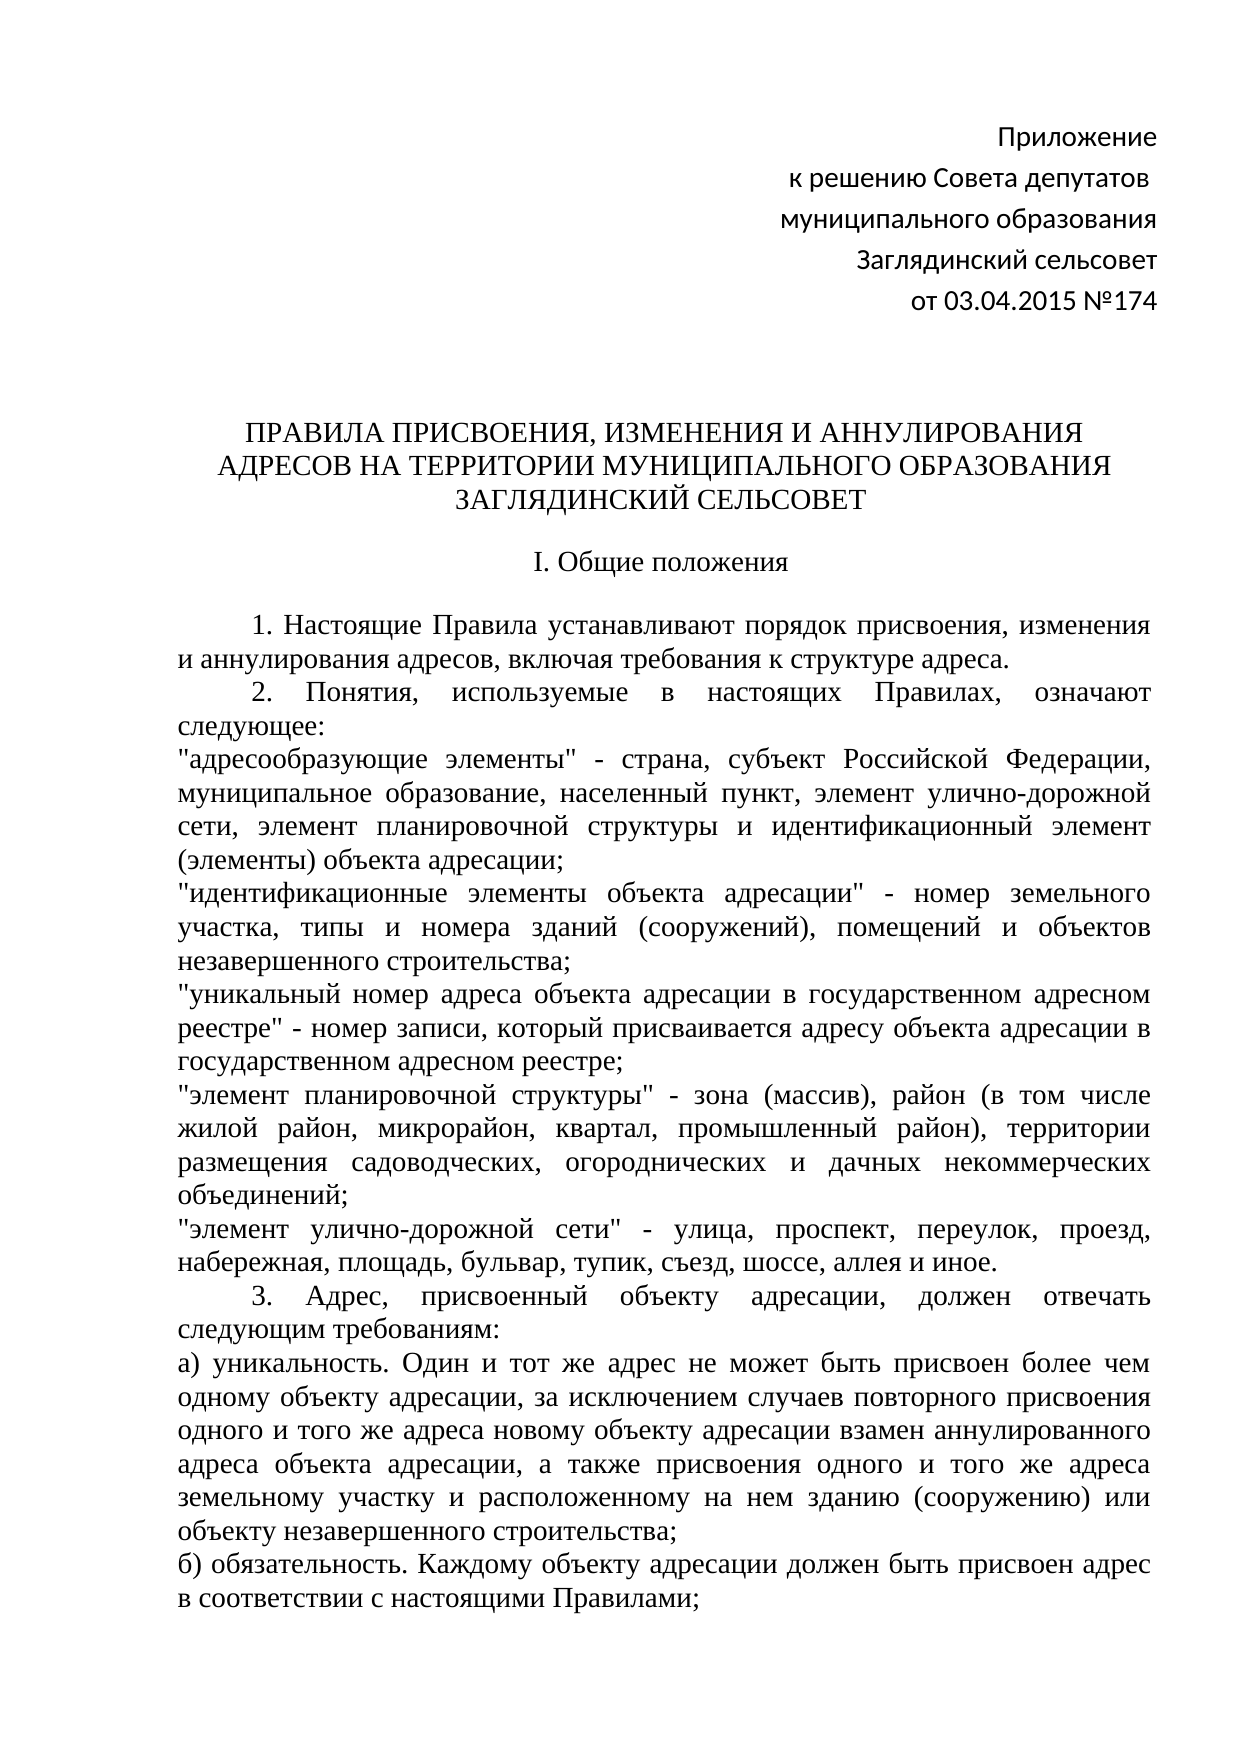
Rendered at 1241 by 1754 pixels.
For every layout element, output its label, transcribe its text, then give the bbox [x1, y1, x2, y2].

text "идентификационные элементы объекта адресации" - номер земельного участка, типы и номера зданий (сооружений), помещений и объектов незавершенного строительства; [177, 876, 1152, 976]
text а) уникальность. Один и тот же адрес не может быть присвоен более чем одному объекту адресации, за исключением случаев повторного присвоения одного и того же адреса новому объекту адресации взамен аннулированного адреса объекта адресации, а также присвоения одного и того же адреса земельному участку и расположенному на нем зданию (сооружению) или объекту незавершенного строительства; [177, 1345, 1152, 1546]
text ПРАВИЛА ПРИСВОЕНИЯ, ИЗМЕНЕНИЯ И АННУЛИРОВАНИЯ АДРЕСОВ НА ТЕРРИТОРИИ МУНИЦИПАЛЬНОГО ОБРАЗОВАНИЯ ЗАГЛЯДИНСКИЙ СЕЛЬСОВЕТ [177, 415, 1152, 515]
text 2. Понятия, используемые в настоящих Правилах, означают следующее: [177, 674, 1152, 741]
text Приложение к решению Совета депутатов муниципального образования Заглядинский сельсовет от 03.04.2015 №174 [693, 118, 1157, 317]
text "уникальный номер адреса объекта адресации в государственном адресном реестре" - номер записи, который присваивается адресу объекта адресации в государственном адресном реестре; [177, 976, 1152, 1077]
text б) обязательность. Каждому объекту адресации должен быть присвоен адрес в соответствии с настоящими Правилами; [177, 1546, 1152, 1613]
text "адресообразующие элементы" - страна, субъект Российской Федерации, муниципальное образование, населенный пункт, элемент улично-дорожной сети, элемент планировочной структуры и идентификационный элемент (элементы) объекта адресации; [177, 741, 1152, 876]
text "элемент улично-дорожной сети" - улица, проспект, переулок, проезд, набережная, площадь, бульвар, тупик, съезд, шоссе, аллея и иное. [177, 1211, 1152, 1278]
text 1. Настоящие Правила устанавливают порядок присвоения, изменения и аннулирования адресов, включая требования к структуре адреса. [177, 607, 1152, 674]
text "элемент планировочной структуры" - зона (массив), район (в том числе жилой район, микрорайон, квартал, промышленный район), территории размещения садоводческих, огороднических и дачных некоммерческих объединений; [177, 1077, 1152, 1211]
text I. Общие положения [177, 544, 1152, 578]
text 3. Адрес, присвоенный объекту адресации, должен отвечать следующим требованиям: [177, 1278, 1152, 1345]
